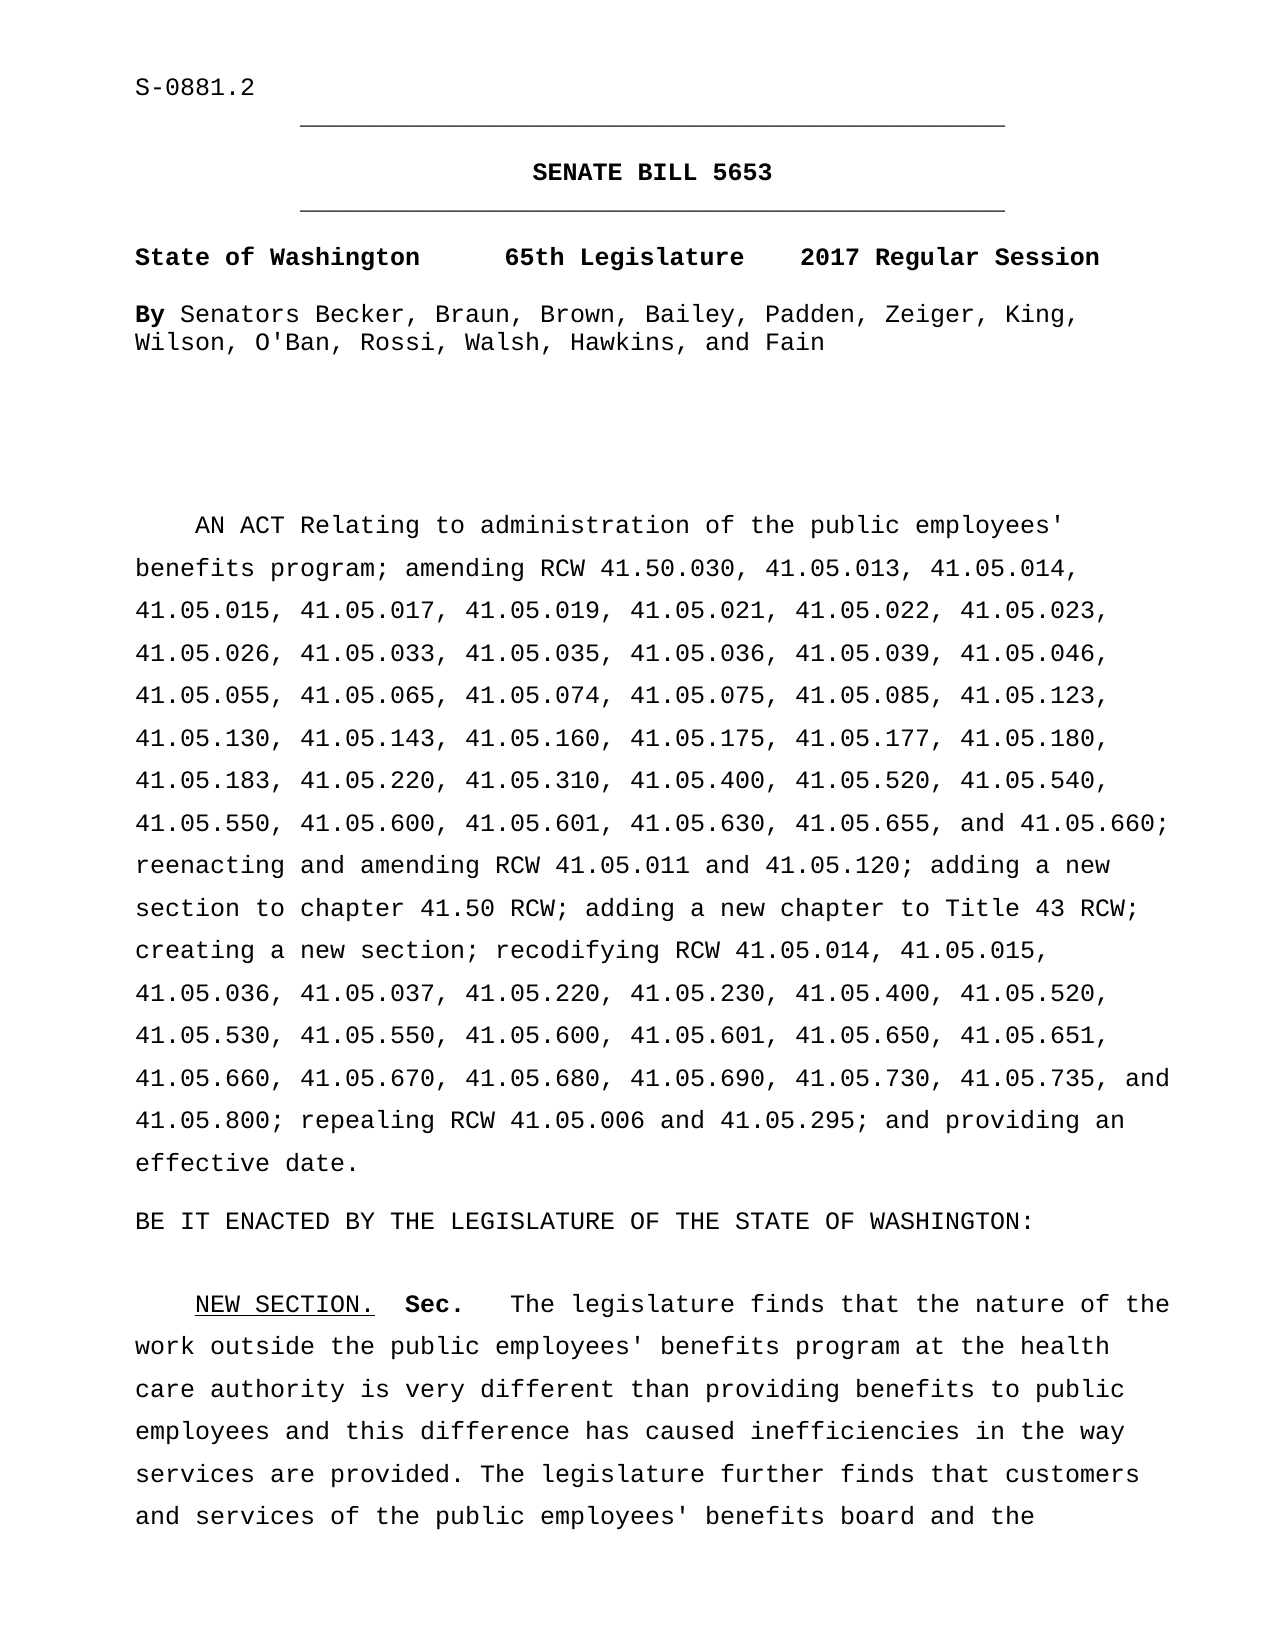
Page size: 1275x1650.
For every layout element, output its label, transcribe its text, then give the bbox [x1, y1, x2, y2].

text AN ACT Relating to administration of the public employees' benefits program; amending RCW 41.50.030, 41.05.013, 41.05.014, 41.05.015, 41.05.017, 41.05.019, 41.05.021, 41.05.022, 41.05.023, 41.05.026, 41.05.033, 41.05.035, 41.05.036, 41.05.039, 41.05.046, 41.05.055, 41.05.065, 41.05.074, 41.05.075, 41.05.085, 41.05.123, 41.05.130, 41.05.143, 41.05.160, 41.05.175, 41.05.177, 41.05.180, 41.05.183, 41.05.220, 41.05.310, 41.05.400, 41.05.520, 41.05.540, 41.05.550, 41.05.600, 41.05.601, 41.05.630, 41.05.655, and 41.05.660; reenacting and amending RCW 41.05.011 and 41.05.120; adding a new section to chapter 41.50 RCW; adding a new chapter to Title 43 RCW; creating a new section; recodifying RCW 41.05.014, 41.05.015, 41.05.036, 41.05.037, 41.05.220, 41.05.230, 41.05.400, 41.05.520, 41.05.530, 41.05.550, 41.05.600, 41.05.601, 41.05.650, 41.05.651, 41.05.660, 41.05.670, 41.05.680, 41.05.690, 41.05.730, 41.05.735, and 41.05.800; repealing RCW 41.05.006 and 41.05.295; and providing an effective date. [135, 500, 1170, 1180]
text SENATE BILL 5653 [135, 160, 1170, 188]
text _______________________________________________ [135, 103, 1170, 132]
text State of Washington 65th Legislature 2017 Regular Session [135, 245, 1170, 273]
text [135, 1278, 1170, 1533]
text _______________________________________________ [135, 188, 1170, 217]
text By Senators Becker, Braun, Brown, Bailey, Padden, Zeiger, King, Wilson, O'Ban, Rossi, Walsh, Hawkins, and Fain [135, 302, 1170, 358]
text S-0881.2 [135, 75, 1170, 103]
text BE IT ENACTED BY THE LEGISLATURE OF THE STATE OF WASHINGTON: [135, 1208, 1170, 1237]
